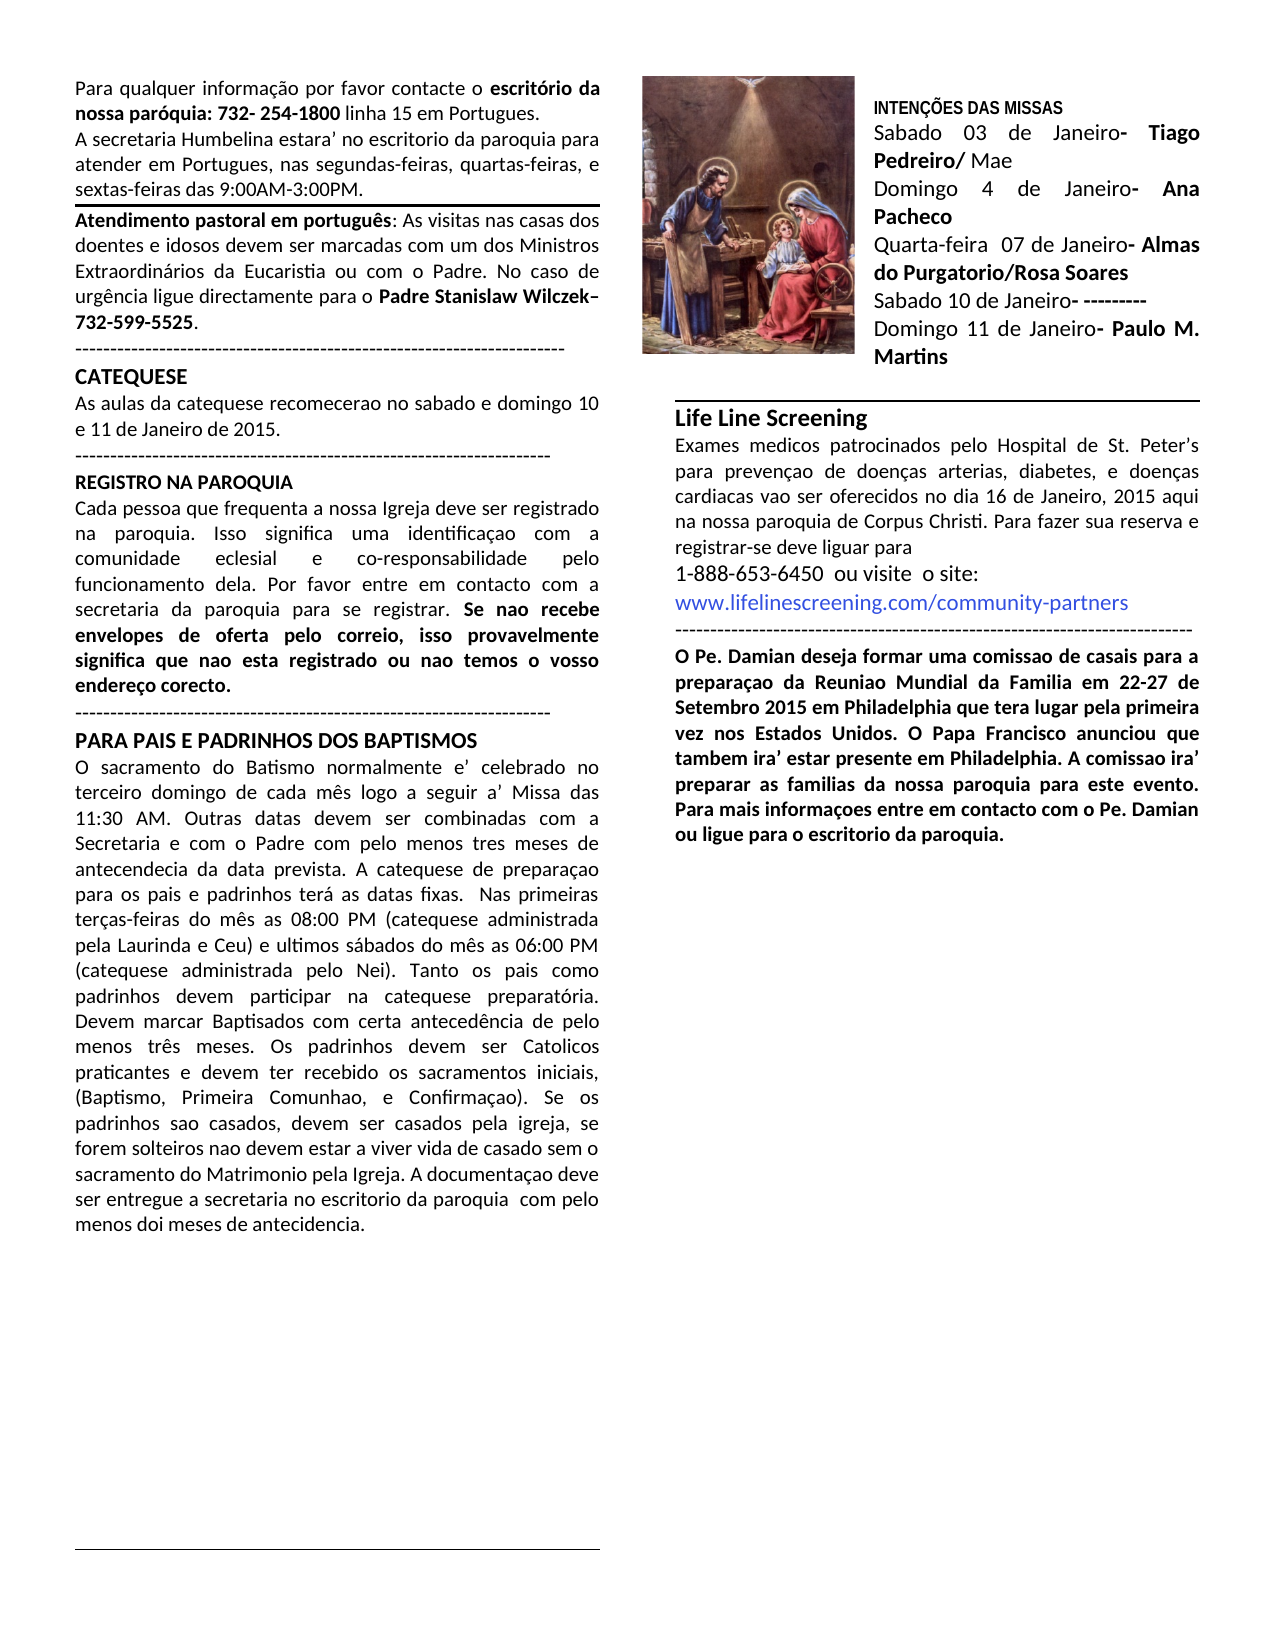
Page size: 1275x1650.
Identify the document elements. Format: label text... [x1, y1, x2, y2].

text ---------------------------------------------------------------------- [75, 334, 600, 362]
text Exames medicos patrocinados pelo Hospital de St. Peter’s para prevençao de doenças arterias, diabetes, e doenças cardiacas vao ser oferecidos no dia 16 de Janeiro, 2015 aqui na nossa paroquia de Corpus Christi. Para fazer sua reserva e registrar-se deve liguar para [675, 432, 1200, 559]
text O Pe. Damian deseja formar uma comissao de casais para a preparaçao da Reuniao Mundial da Familia em 22-27 de Setembro 2015 em Philadelphia que tera lugar pela primeira vez nos Estados Unidos. O Papa Francisco anunciou que tambem ira’ estar presente em Philadelphia. A comissao ira’ preparar as familias da nossa paroquia para este evento. Para mais informaçoes entre em contacto com o Pe. Damian ou ligue para o escritorio da paroquia. [675, 644, 1200, 847]
text CATEQUESE [75, 362, 600, 390]
text Atendimento pastoral em português: As visitas nas casas dos doentes e idosos devem ser marcadas com um dos Ministros Extraordinários da Eucaristia ou com o Padre. No caso de urgência ligue directamente para o Padre Stanislaw Wilczek– 732-599-5525. [75, 207, 600, 334]
text Quarta-feira 07 de Janeiro- Almas do Purgatorio/Rosa Soares [855, 230, 1200, 286]
text -------------------------------------------------------------------- [75, 441, 600, 469]
text -------------------------------------------------------------------------- [675, 616, 1200, 644]
text O sacramento do Batismo normalmente e’ celebrado no terceiro domingo de cada mês logo a seguir a’ Missa das 11:30 AM. Outras datas devem ser combinadas com a Secretaria e com o Padre com pelo menos tres meses de antecendecia da data prevista. A catequese de preparaçao para os pais e padrinhos terá as datas fixas. Nas primeiras terças-feiras do mês as 08:00 PM (catequese administrada pela Laurinda e Ceu) e ultimos sábados do mês as 06:00 PM (catequese administrada pelo Nei). Tanto os pais como padrinhos devem participar na catequese preparatória. Devem marcar Baptisados com certa antecedência de pelo menos três meses. Os padrinhos devem ser Catolicos praticantes e devem ter recebido os sacramentos iniciais, (Baptismo, Primeira Comunhao, e Confirmaçao). Se os padrinhos sao casados, devem ser casados pela igreja, se forem solteiros nao devem estar a viver vida de casado sem o sacramento do Matrimonio pela Igreja. A documentaçao deve ser entregue a secretaria no escritorio da paroquia com pelo menos doi meses de antecidencia. [75, 754, 600, 1237]
text Domingo 4 de Janeiro- Ana Pacheco [855, 174, 1200, 230]
picture [642, 76, 855, 354]
text Domingo 11 de Janeiro- Paulo M. Martins [675, 314, 1200, 370]
text REGISTRO NA PAROQUIA [75, 469, 600, 495]
text -------------------------------------------------------------------- [75, 698, 600, 726]
text Para qualquer informação por favor contacte o escritório da nossa paróquia: 732- 254-1800 linha 15 em Portugues. [75, 75, 600, 126]
text PARA PAIS E PADRINHOS DOS BAPTISMOS [75, 726, 600, 754]
text Cada pessoa que frequenta a nossa Igreja deve ser registrado na paroquia. Isso significa uma identificaçao com a comunidade eclesial e co-responsabilidade pelo funcionamento dela. Por favor entre em contacto com a secretaria da paroquia para se registrar. Se nao recebe envelopes de oferta pelo correio, isso provavelmente significa que nao esta registrado ou nao temos o vosso endereço corecto. [75, 495, 600, 698]
text Sabado 10 de Janeiro- --------- [855, 286, 1200, 314]
text 1-888-653-6450 ou visite o site: www.lifelinescreening.com/community-partners [675, 559, 1200, 616]
text Sabado 03 de Janeiro- Tiago Pedreiro/ Mae [855, 118, 1200, 174]
text INTENÇÕES DAS MISSAS [855, 97, 1200, 118]
text As aulas da catequese recomecerao no sabado e domingo 10 e 11 de Janeiro de 2015. [75, 390, 600, 441]
text Life Line Screening [675, 402, 1200, 432]
text A secretaria Humbelina estara’ no escritorio da paroquia para atender em Portugues, nas segundas-feiras, quartas-feiras, e sextas-feiras das 9:00AM-3:00PM. [75, 126, 600, 204]
